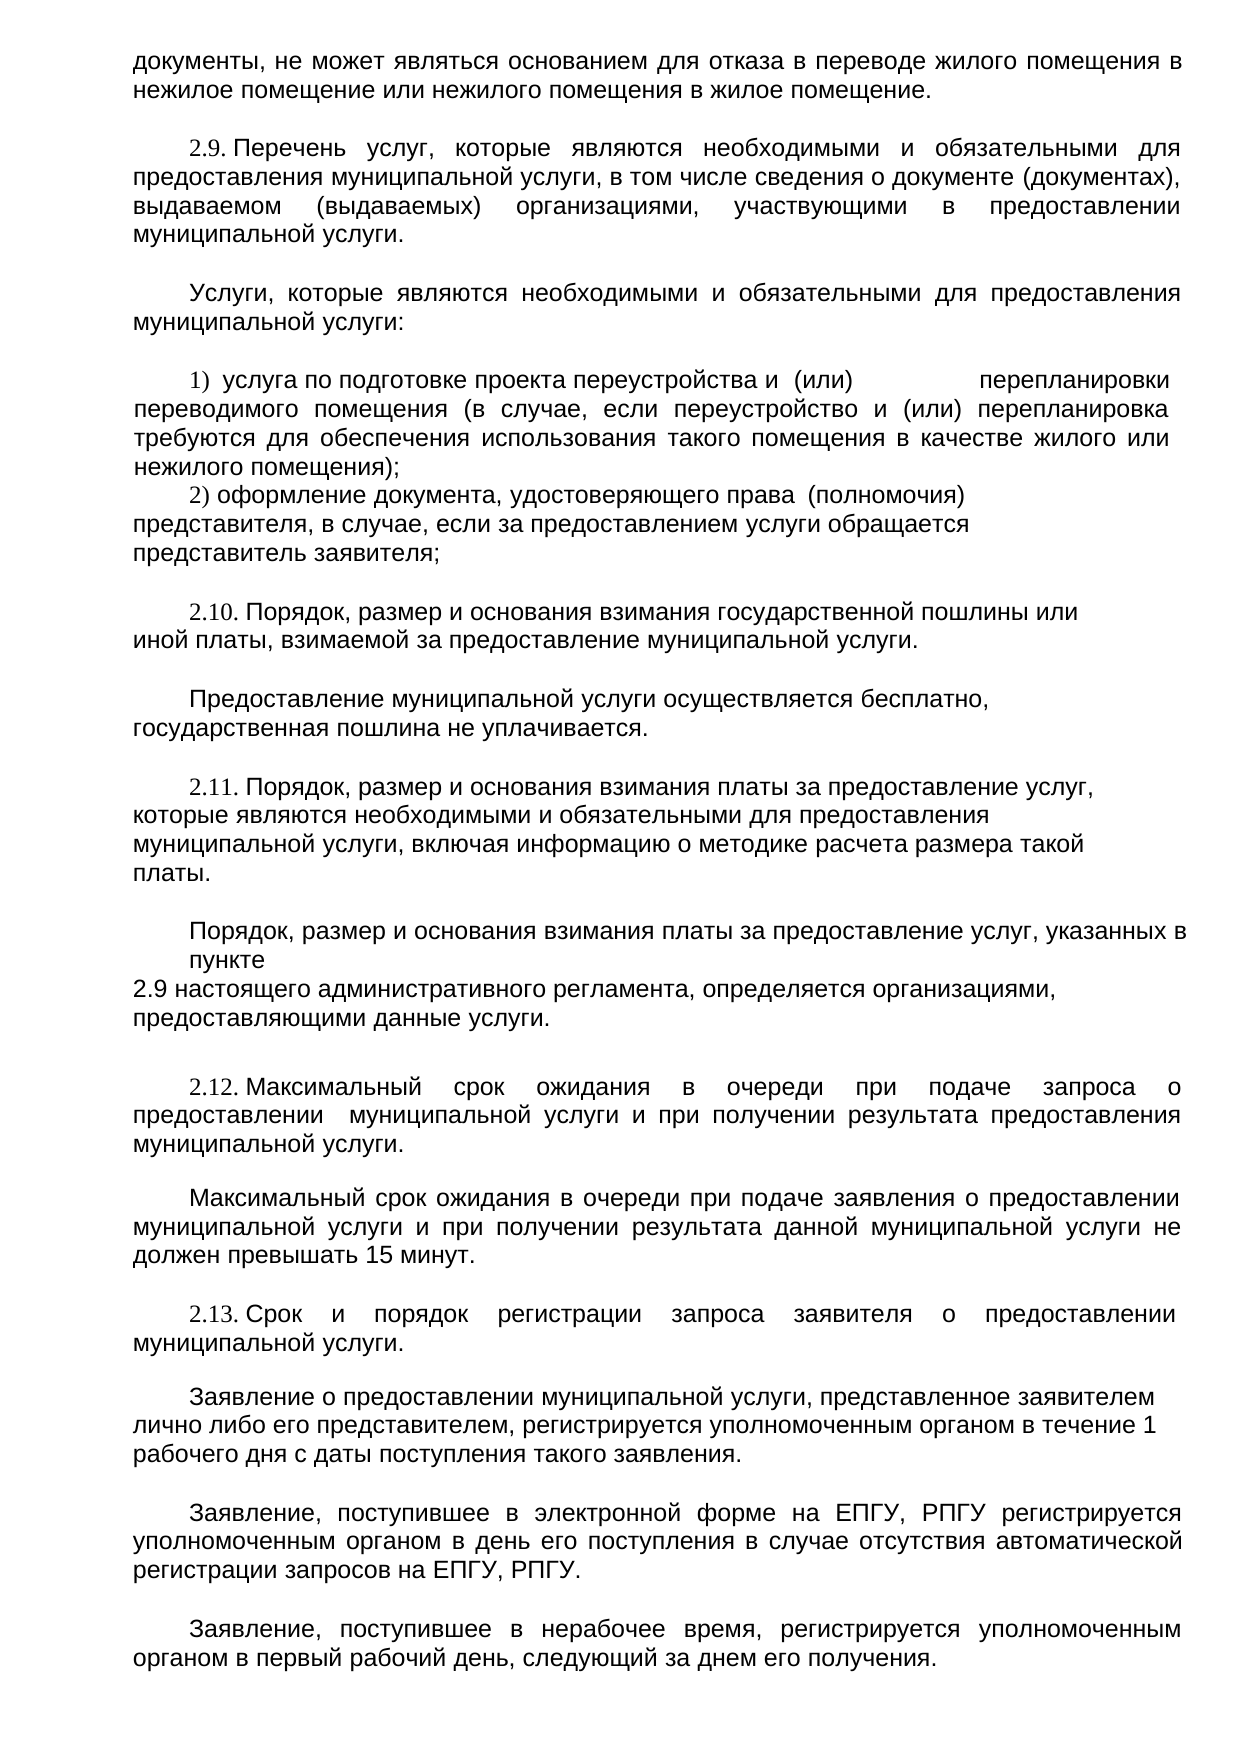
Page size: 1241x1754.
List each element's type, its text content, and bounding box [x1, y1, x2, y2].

list Перечень услуг, которые являются необходимыми и обязательными для предоставления муниципальной услуги, в том числе сведения о документе (документах), выдаваемом (выдаваемых) организациями, участвующими в предоставлении муниципальной услуги. [133, 133, 1181, 248]
text Заявление, поступившее в электронной форме на ЕПГУ, РПГУ регистрируется уполномоченным органом в день его поступления в случае отсутствия автоматической регистрации запросов на ЕПГУ, РПГУ. [133, 1498, 1183, 1584]
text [133, 46, 1183, 103]
text Предоставление муниципальной услуги осуществляется бесплатно, государственная пошлина не уплачивается. [133, 684, 1183, 742]
list Порядок, размер и основания взимания платы за предоставление услуг, которые являются необходимыми и обязательными для предоставления муниципальной услуги, включая информацию о методике расчета размера такой платы. [133, 771, 1162, 887]
list услуга по подготовке проекта переустройства и (или) перепланировки переводимого помещения (в случае, если переустройство и (или) перепланировка требуются для обеспечения использования такого помещения в качестве жилого или нежилого помещения); [133, 365, 1170, 481]
text Заявление, поступившее в нерабочее время, регистрируется уполномоченным органом в первый рабочий день, следующий за днем его получения. [133, 1614, 1181, 1671]
text 2.9 настоящего административного регламента, определяется организациями, предоставляющими данные услуги. [133, 974, 1184, 1031]
list Порядок, размер и основания взимания государственной пошлины или иной платы, взимаемой за предоставление муниципальной услуги. [133, 597, 1141, 654]
text Максимальный срок ожидания в очереди при подаче заявления о предоставлении муниципальной услуги и при получении результата данной муниципальной услуги не должен превышать 15 минут. [133, 1183, 1181, 1269]
text Порядок, размер и основания взимания платы за предоставление услуг, указанных в пункте [189, 916, 1207, 974]
list Максимальный срок ожидания в очереди при подаче запроса о предоставлении муниципальной услуги и при получении результата предоставления муниципальной услуги. [133, 1072, 1181, 1158]
text Заявление о предоставлении муниципальной услуги, представленное заявителем лично либо его представителем, регистрируется уполномоченным органом в течение 1 рабочего дня с даты поступления такого заявления. [133, 1382, 1207, 1468]
list Срок и порядок регистрации запроса заявителя о предоставлении муниципальной услуги. [133, 1299, 1176, 1357]
text Услуги, которые являются необходимыми и обязательными для предоставления муниципальной услуги: [133, 278, 1181, 336]
list оформление документа, удостоверяющего права (полномочия) представителя, в случае, если за предоставлением услуги обращается представитель заявителя; [133, 481, 1078, 567]
